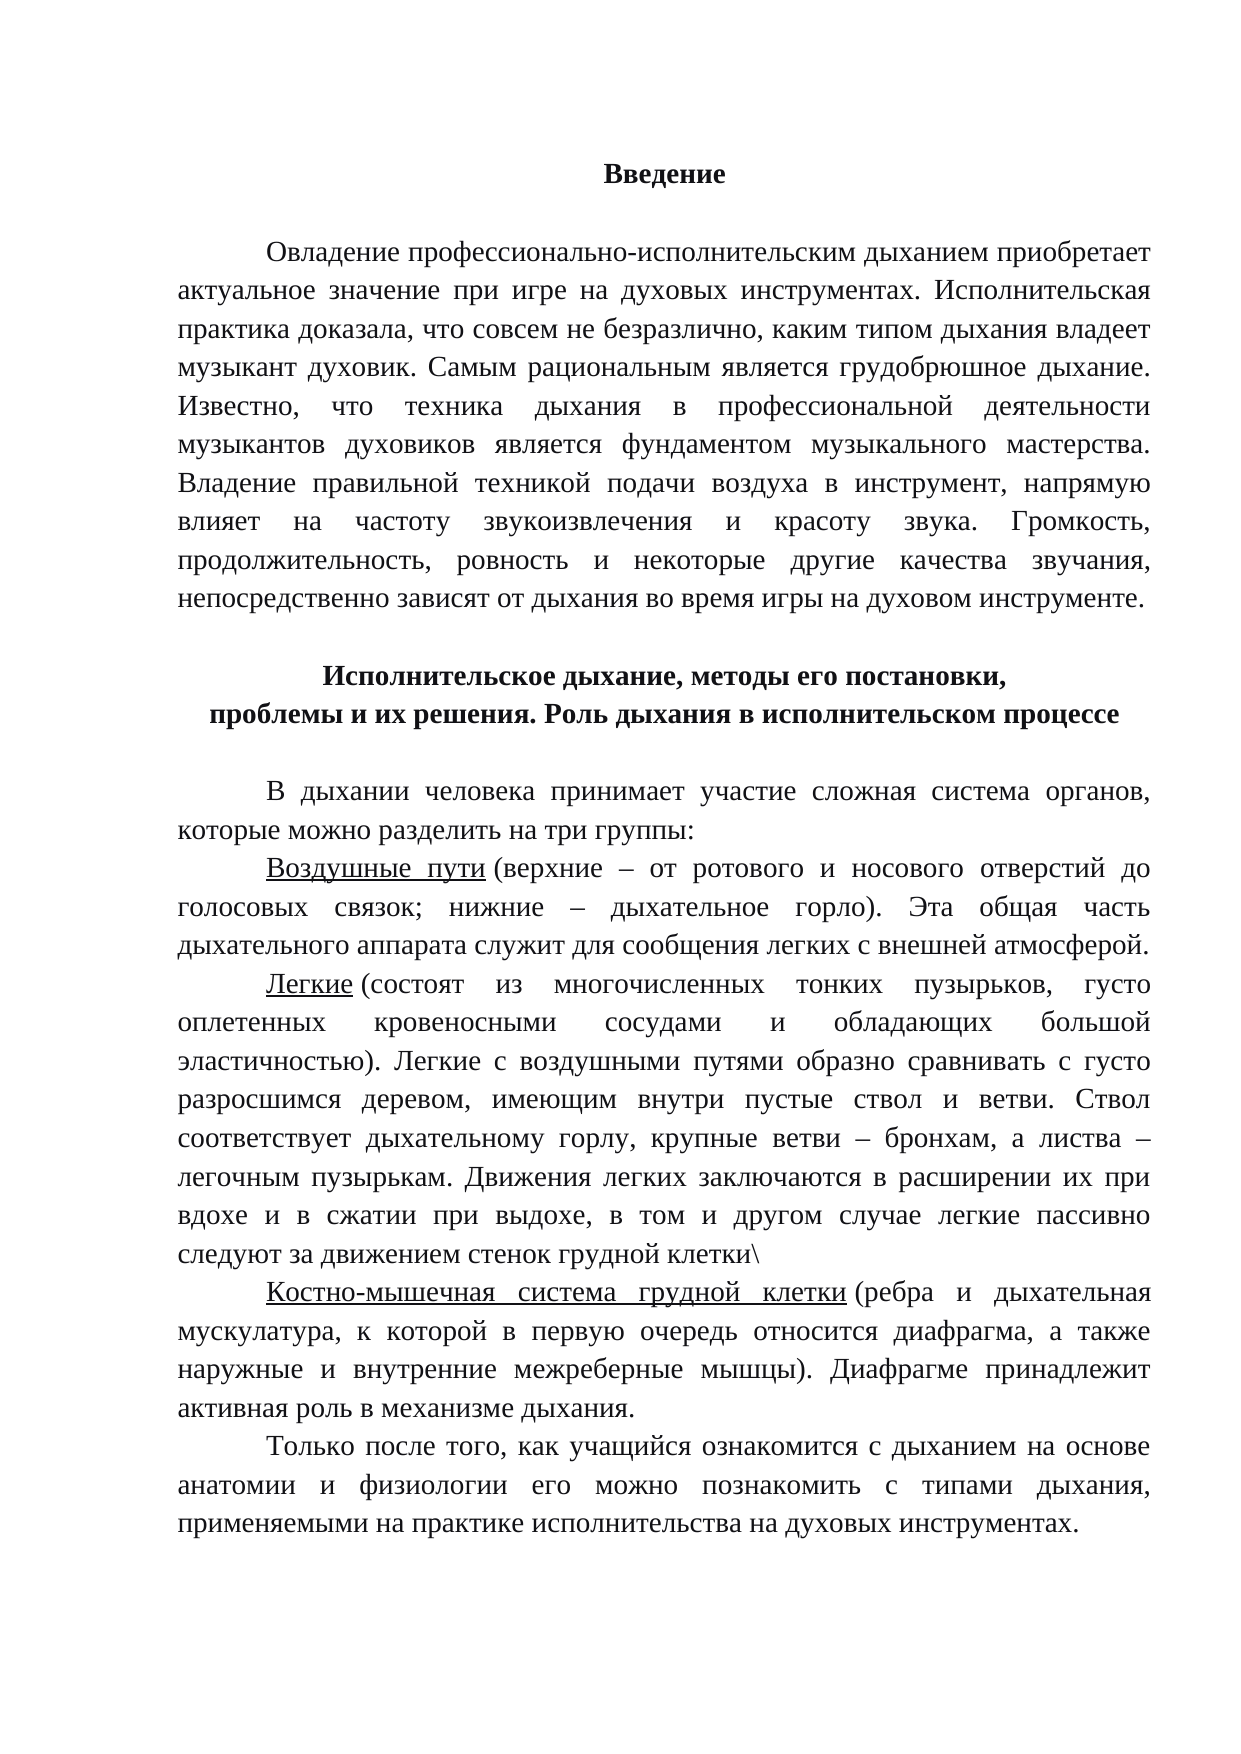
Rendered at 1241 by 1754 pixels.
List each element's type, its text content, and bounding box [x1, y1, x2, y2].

text Только после того, как учащийся ознакомится с дыханием на основе анатомии и физиологии его можно познакомить с типами дыхания, применяемыми на практике исполнительства на духовых инструментах. [177, 1428, 1152, 1539]
text Овладение профессионально-исполнительским дыханием приобретает актуальное значение при игре на духовых инструментах. Исполнительская практика доказала, что совсем не безразлично, каким типом дыхания владеет музыкант духовик. Самым рациональным является грудобрюшное дыхание. Известно, что техника дыхания в профессиональной деятельности музыкантов духовиков является фундаментом музыкального мастерства. Владение правильной техникой подачи воздуха в инструмент, напрямую влияет на частоту звукоизвлечения и красоту звука. Громкость, продолжительность, ровность и некоторые другие качества звучания, непосредственно зависят от дыхания во время игры на духовом инструменте. [177, 234, 1152, 614]
text Воздушные пути (верхние – от ротового и носового отверстий до голосовых связок; нижние – дыхательное горло). Эта общая часть дыхательного аппарата служит для сообщения легких с внешней атмосферой. [177, 850, 1152, 961]
text В дыхании человека принимает участие сложная система органов, которые можно разделить на три группы: [177, 773, 1152, 845]
text Легкие (состоят из многочисленных тонких пузырьков, густо оплетенных кровеносными сосудами и обладающих большой эластичностью). Легкие с воздушными путями образно сравнивать с густо разросшимся деревом, имеющим внутри пустые ствол и ветви. Ствол соответствует дыхательному горлу, крупные ветви – бронхам, а листва – легочным пузырькам. Движения легких заключаются в расширении их при вдохе и в сжатии при выдохе, в том и другом случае легкие пассивно следуют за движением стенок грудной клетки\ [177, 966, 1152, 1269]
text Введение [177, 157, 1152, 190]
text проблемы и их решения. Роль дыхания в исполнительском процессе [177, 696, 1152, 730]
text Исполнительское дыхание, методы его постановки, [177, 658, 1152, 691]
text Костно-мышечная система грудной клетки (ребра и дыхательная мускулатура, к которой в первую очередь относится диафрагма, а также наружные и внутренние межреберные мышцы). Диафрагме принадлежит активная роль в механизме дыхания. [177, 1274, 1152, 1423]
